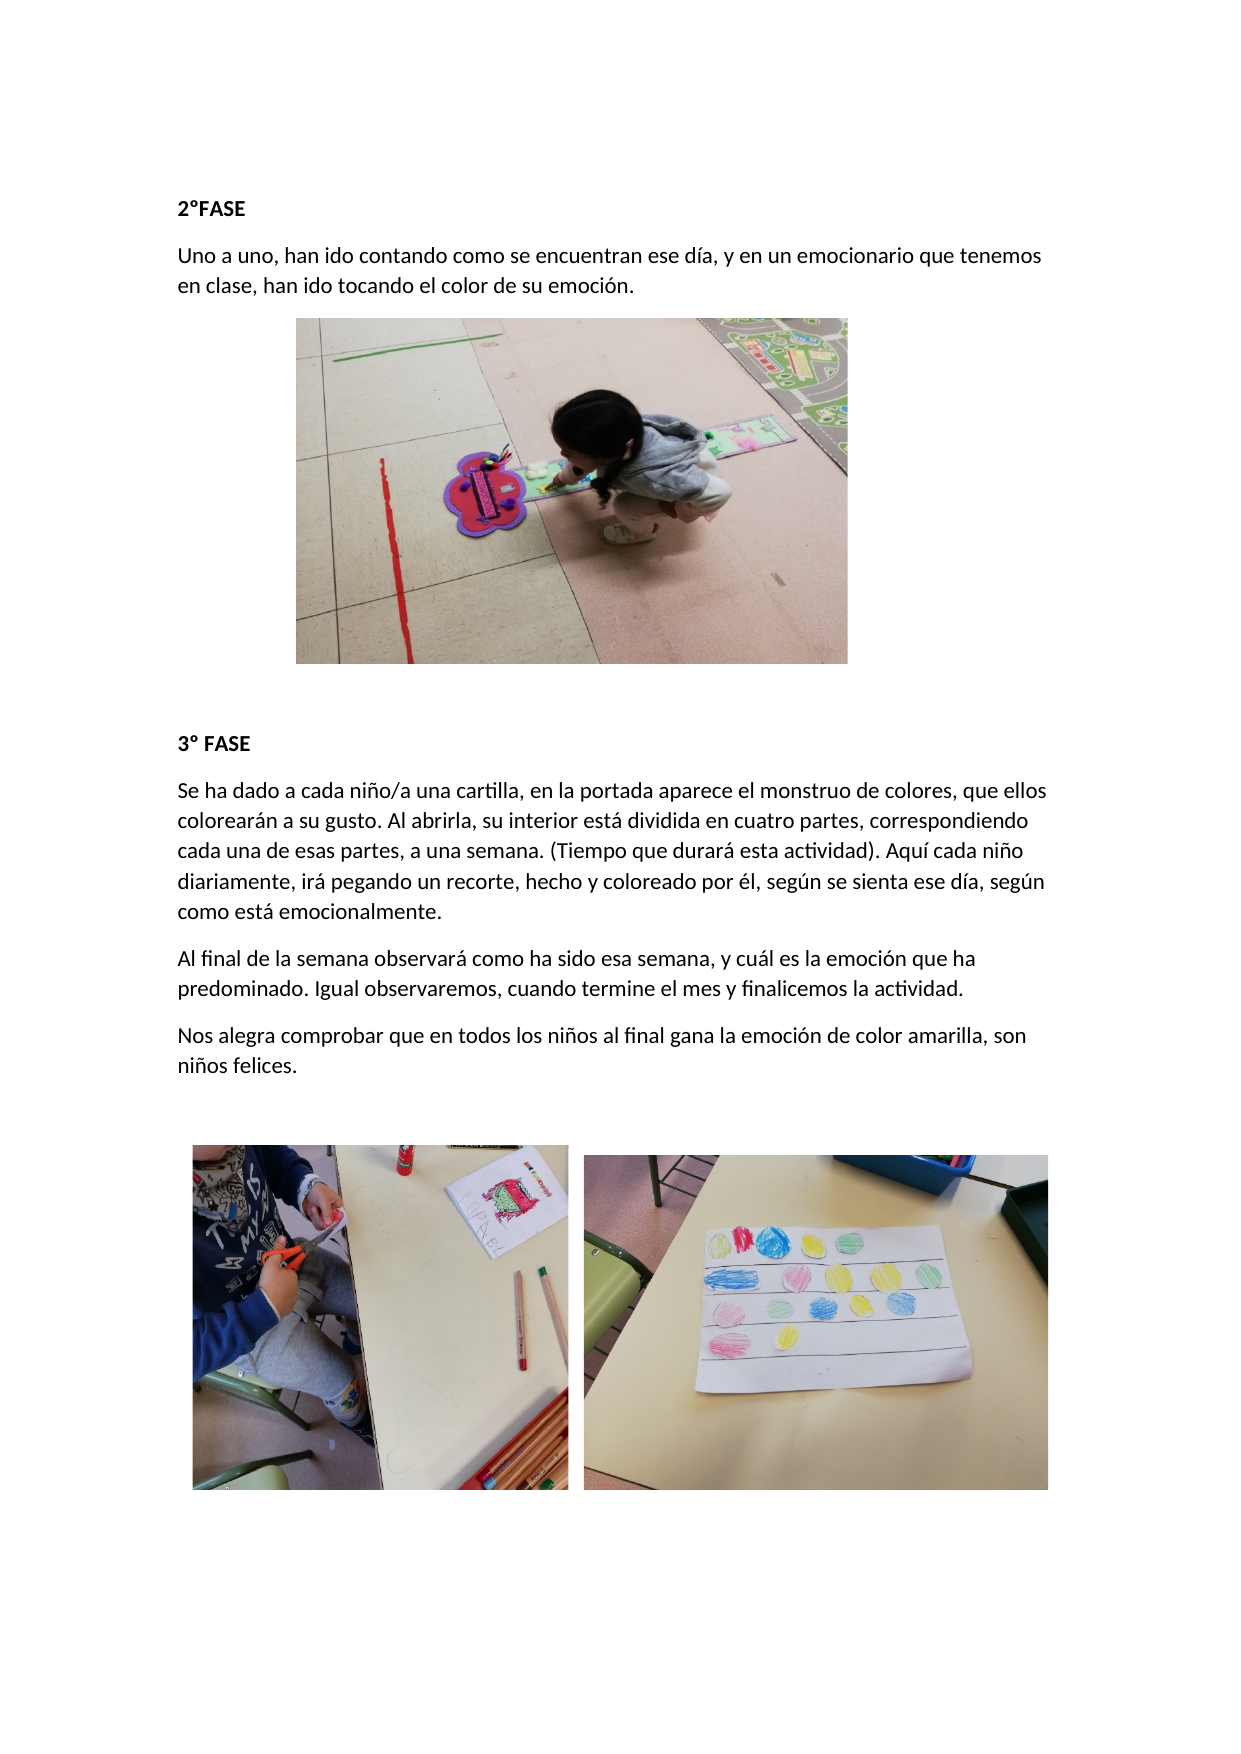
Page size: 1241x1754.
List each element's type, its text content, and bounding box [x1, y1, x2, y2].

picture [192, 1145, 569, 1490]
picture [583, 1155, 1049, 1490]
text 2ºFASE [177, 194, 1063, 222]
text Al final de la semana observará como ha sido esa semana, y cuál es la emoción que ha predominado. Igual observaremos, cuando termine el mes y finalicemos la actividad. [177, 944, 1063, 1002]
text Nos alegra comprobar que en todos los niños al final gana la emoción de color amarilla, son niños felices. [177, 1021, 1063, 1079]
text Se ha dado a cada niño/a una cartilla, en la portada aparece el monstruo de colores, que ellos colorearán a su gusto. Al abrirla, su interior está dividida en cuatro partes, correspondiendo cada una de esas partes, a una semana. (Tiempo que durará esta actividad). Aquí cada niño diariamente, irá pegando un recorte, hecho y coloreado por él, según se sienta ese día, según como está emocionalmente. [177, 776, 1063, 925]
text 3º FASE [177, 729, 1063, 757]
text Uno a uno, han ido contando como se encuentran ese día, y en un emocionario que tenemos en clase, han ido tocando el color de su emoción. [177, 241, 1063, 299]
picture [296, 318, 848, 664]
